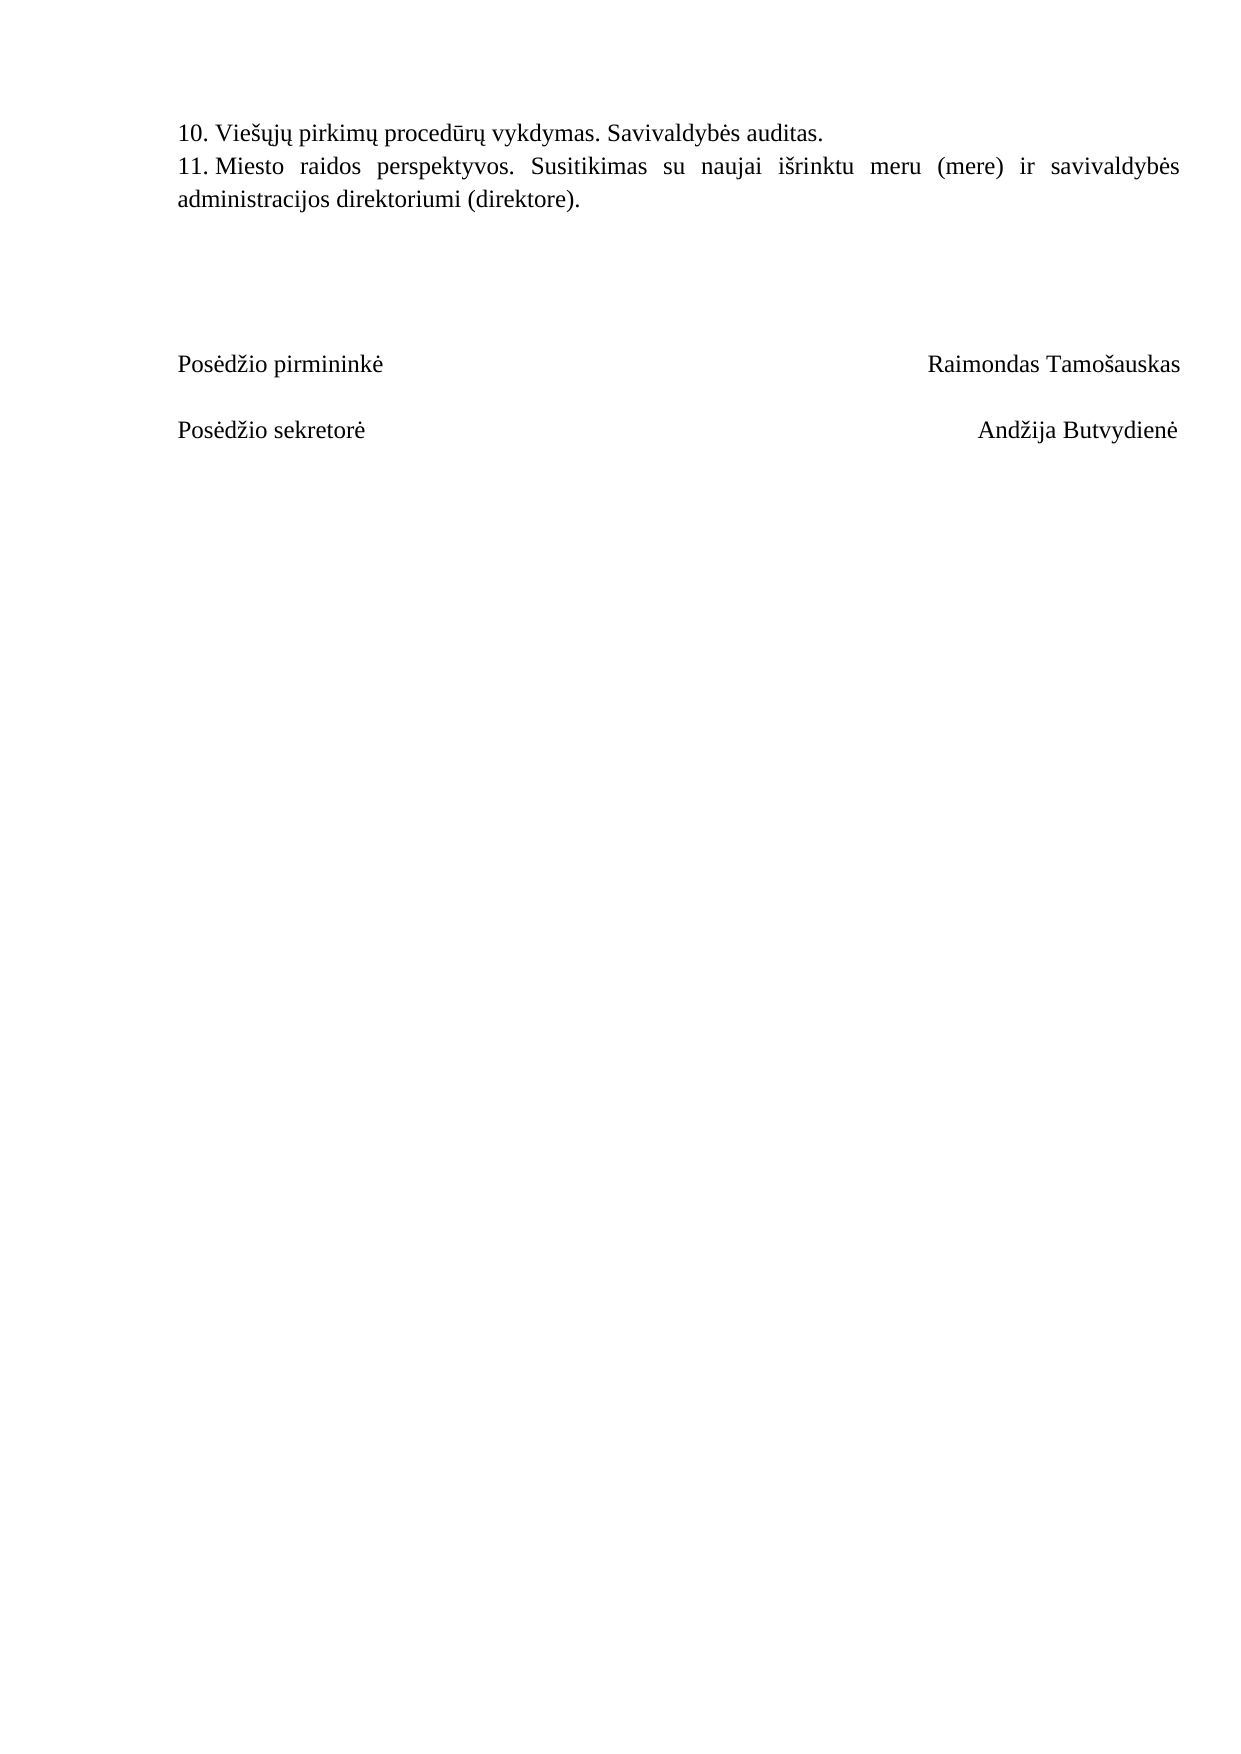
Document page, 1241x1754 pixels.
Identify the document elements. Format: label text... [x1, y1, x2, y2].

text 10. Viešųjų pirkimų procedūrų vykdymas. Savivaldybės auditas. [177, 118, 1181, 147]
text Posėdžio pirmininkė Raimondas Tamošauskas [177, 349, 1181, 378]
text Posėdžio sekretorė Andžija Butvydienė [177, 415, 1181, 444]
text 11. Miesto raidos perspektyvos. Susitikimas su naujai išrinktu meru (mere) ir savivaldybės administracijos direktoriumi (direktore). [177, 151, 1181, 213]
